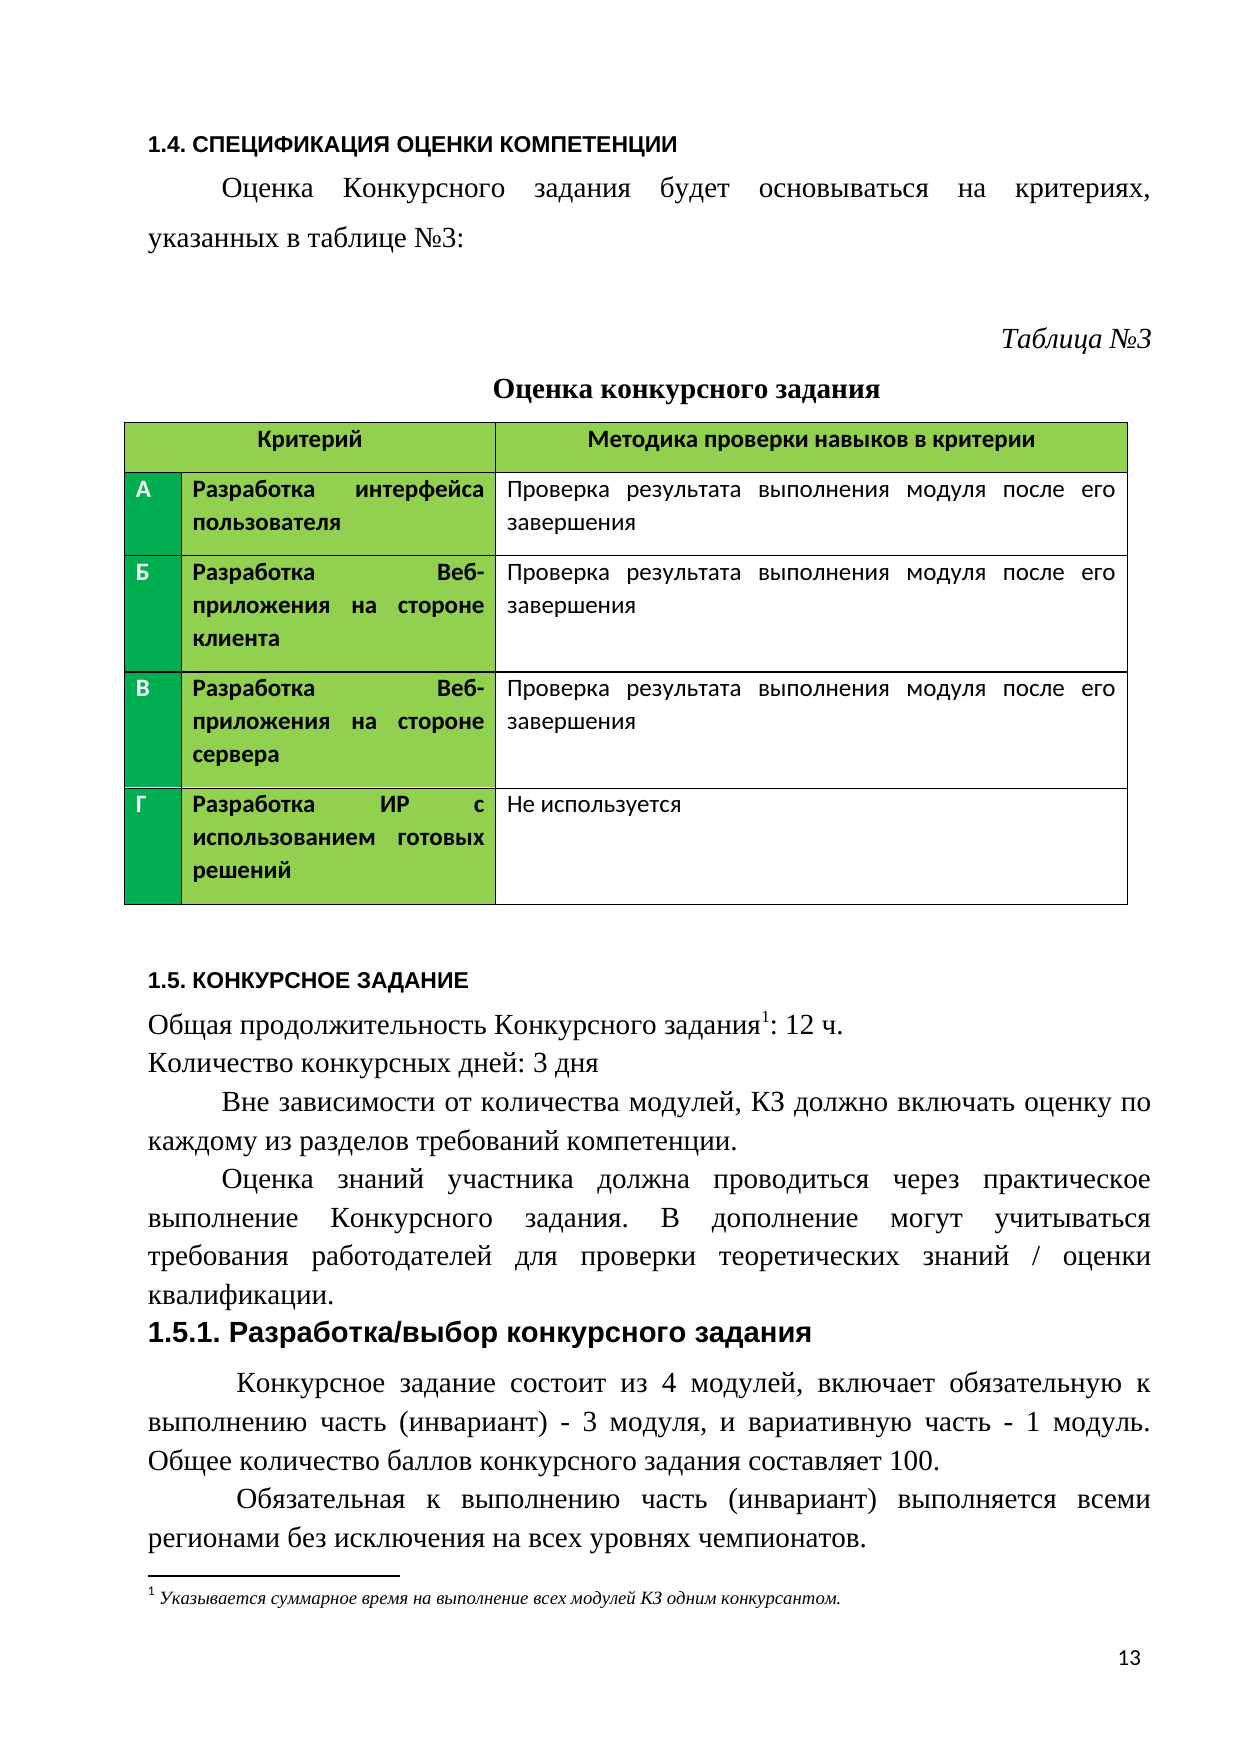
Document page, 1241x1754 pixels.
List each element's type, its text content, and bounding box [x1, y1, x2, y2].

text Таблица №3 [148, 321, 1152, 354]
table_cell Проверка результата выполнения модуля после его завершения [496, 473, 1127, 555]
table_header Критерий [125, 423, 495, 472]
text Оценка конкурсного задания [148, 371, 1152, 405]
table_cell Разработка ИР с использованием готовых решений [182, 789, 495, 904]
table_cell Проверка результата выполнения модуля после его завершения [496, 673, 1127, 787]
table_cell Б [125, 556, 181, 671]
subtitle 1.4. СПЕЦИФИКАЦИЯ ОЦЕНКИ КОМПЕТЕНЦИИ [148, 131, 1152, 157]
table_cell Разработка интерфейса пользователя [182, 473, 495, 555]
subtitle 1.5.1. Разработка/выбор конкурсного задания [148, 1315, 1152, 1349]
text Обязательная к выполнению часть (инвариант) выполняется всеми регионами без исключения на всех уровнях чемпионатов. [148, 1481, 1152, 1553]
text Оценка Конкурсного задания будет основываться на критериях, указанных в таблице №3: [148, 170, 1152, 254]
text Количество конкурсных дней: 3 дня [148, 1046, 1152, 1079]
table_cell Проверка результата выполнения модуля после его завершения [496, 556, 1127, 671]
table_cell Разработка Веб-приложения на стороне сервера [182, 673, 495, 787]
table_header Методика проверки навыков в критерии [496, 423, 1127, 472]
table_cell В [125, 673, 181, 787]
text Общая продолжительность Конкурсного задания: 12 ч. [148, 1007, 1152, 1041]
table_cell Не используется [496, 789, 1127, 904]
table_cell Разработка Веб-приложения на стороне клиента [182, 556, 495, 671]
text Конкурсное задание состоит из 4 модулей, включает обязательную к выполнению часть (инвариант) - 3 модуля, и вариативную часть - 1 модуль. Общее количество баллов конкурсного задания составляет 100. [148, 1366, 1152, 1476]
table_cell А [125, 473, 181, 555]
text Оценка знаний участника должна проводиться через практическое выполнение Конкурсного задания. В дополнение могут учитываться требования работодателей для проверки теоретических знаний / оценки квалификации. [148, 1161, 1152, 1310]
table_cell Г [125, 789, 181, 904]
subtitle 1.5. КОНКУРСНОЕ ЗАДАНИЕ [148, 967, 1152, 994]
text Вне зависимости от количества модулей, КЗ должно включать оценку по каждому из разделов требований компетенции. [148, 1084, 1152, 1156]
